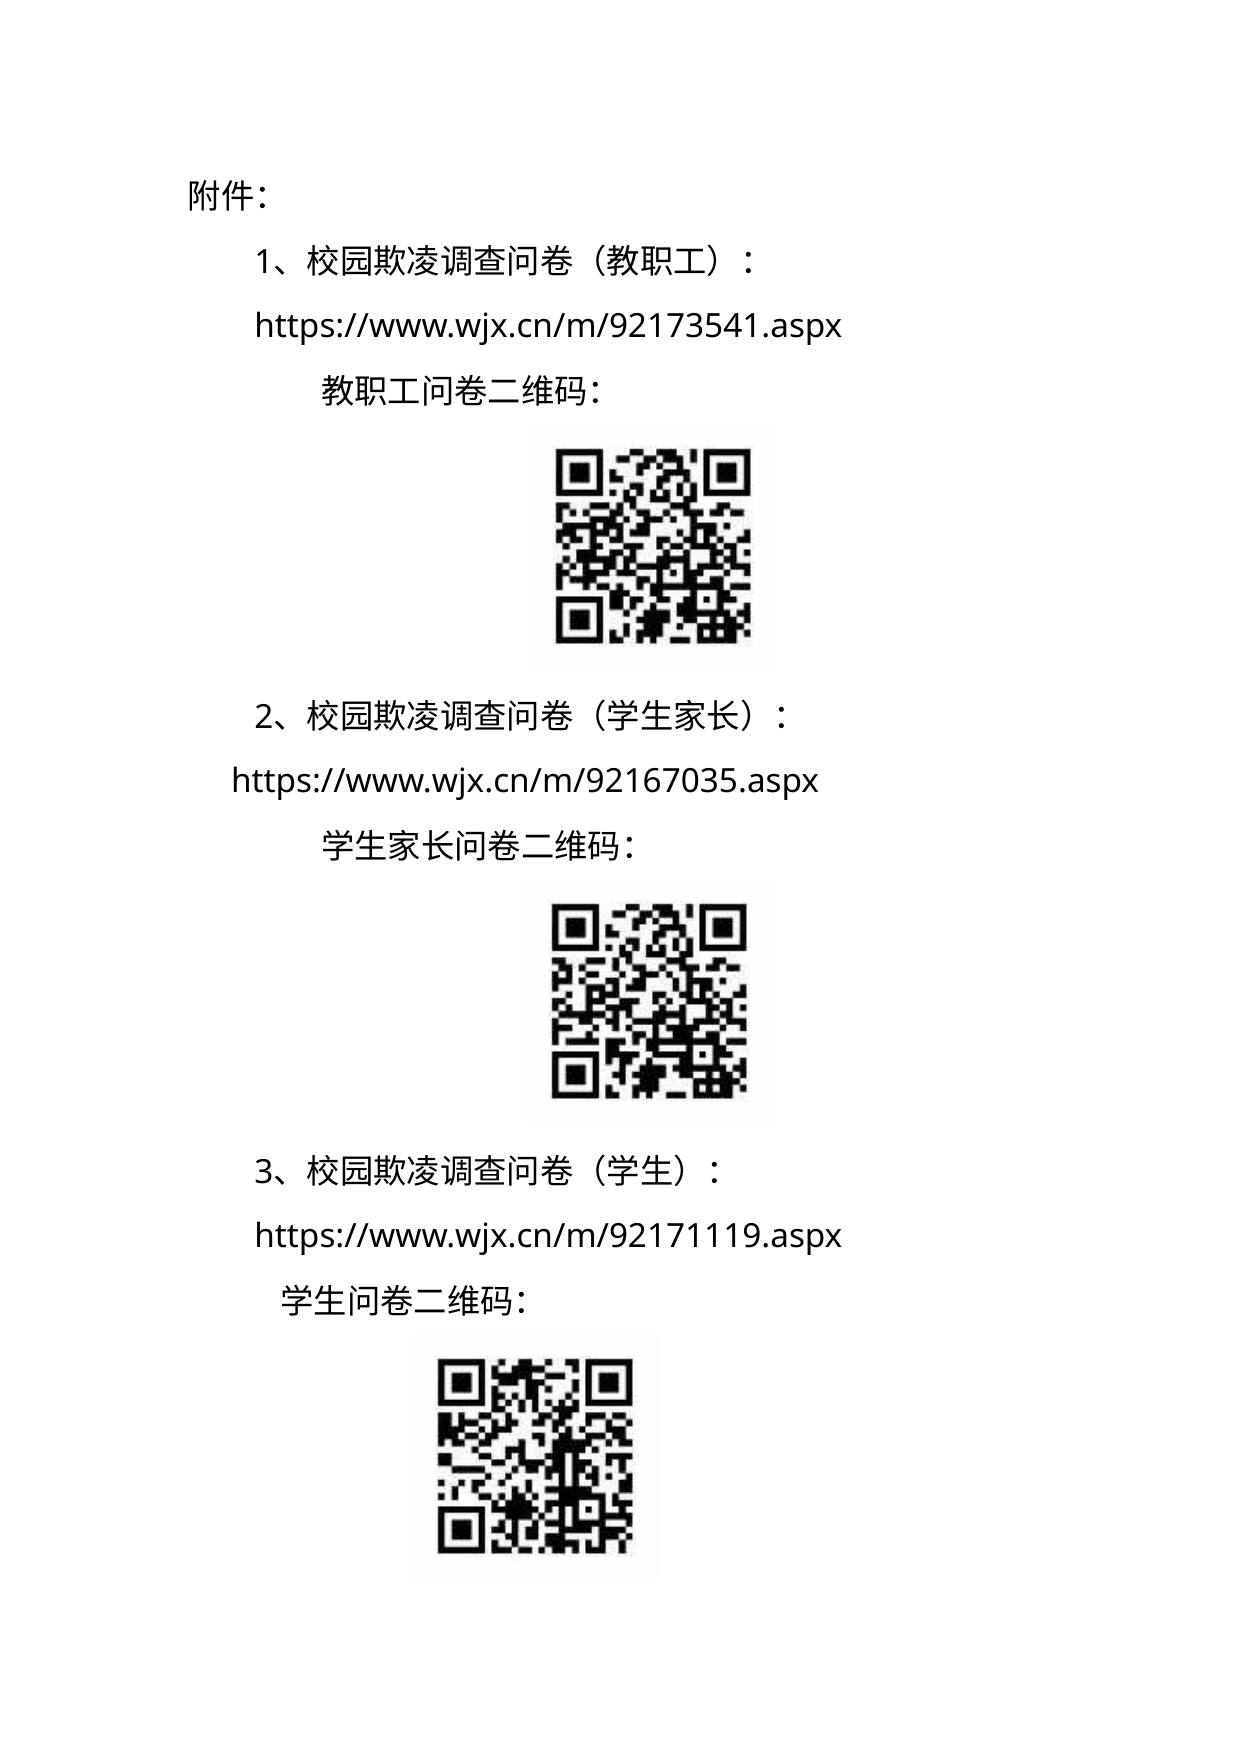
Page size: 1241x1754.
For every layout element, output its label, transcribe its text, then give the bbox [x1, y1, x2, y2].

list 学生问卷二维码： [187, 1267, 1053, 1332]
text 附件： [187, 162, 1053, 227]
text https://www.wjx.cn/m/92173541.aspx [187, 292, 1053, 357]
list 2、校园欺凌调查问卷（学生家长）： [187, 682, 1053, 747]
picture [528, 422, 779, 672]
list https://www.wjx.cn/m/92167035.aspx [187, 747, 1053, 812]
list 学生家长问卷二维码： [187, 812, 1053, 877]
picture [410, 1332, 661, 1582]
text 教职工问卷二维码： [187, 357, 1053, 422]
text 1、校园欺凌调查问卷（教职工）： [187, 227, 1053, 292]
picture [524, 877, 775, 1127]
list https://www.wjx.cn/m/92171119.aspx [187, 1202, 1053, 1267]
list 3、校园欺凌调查问卷（学生）： [187, 1137, 1053, 1202]
